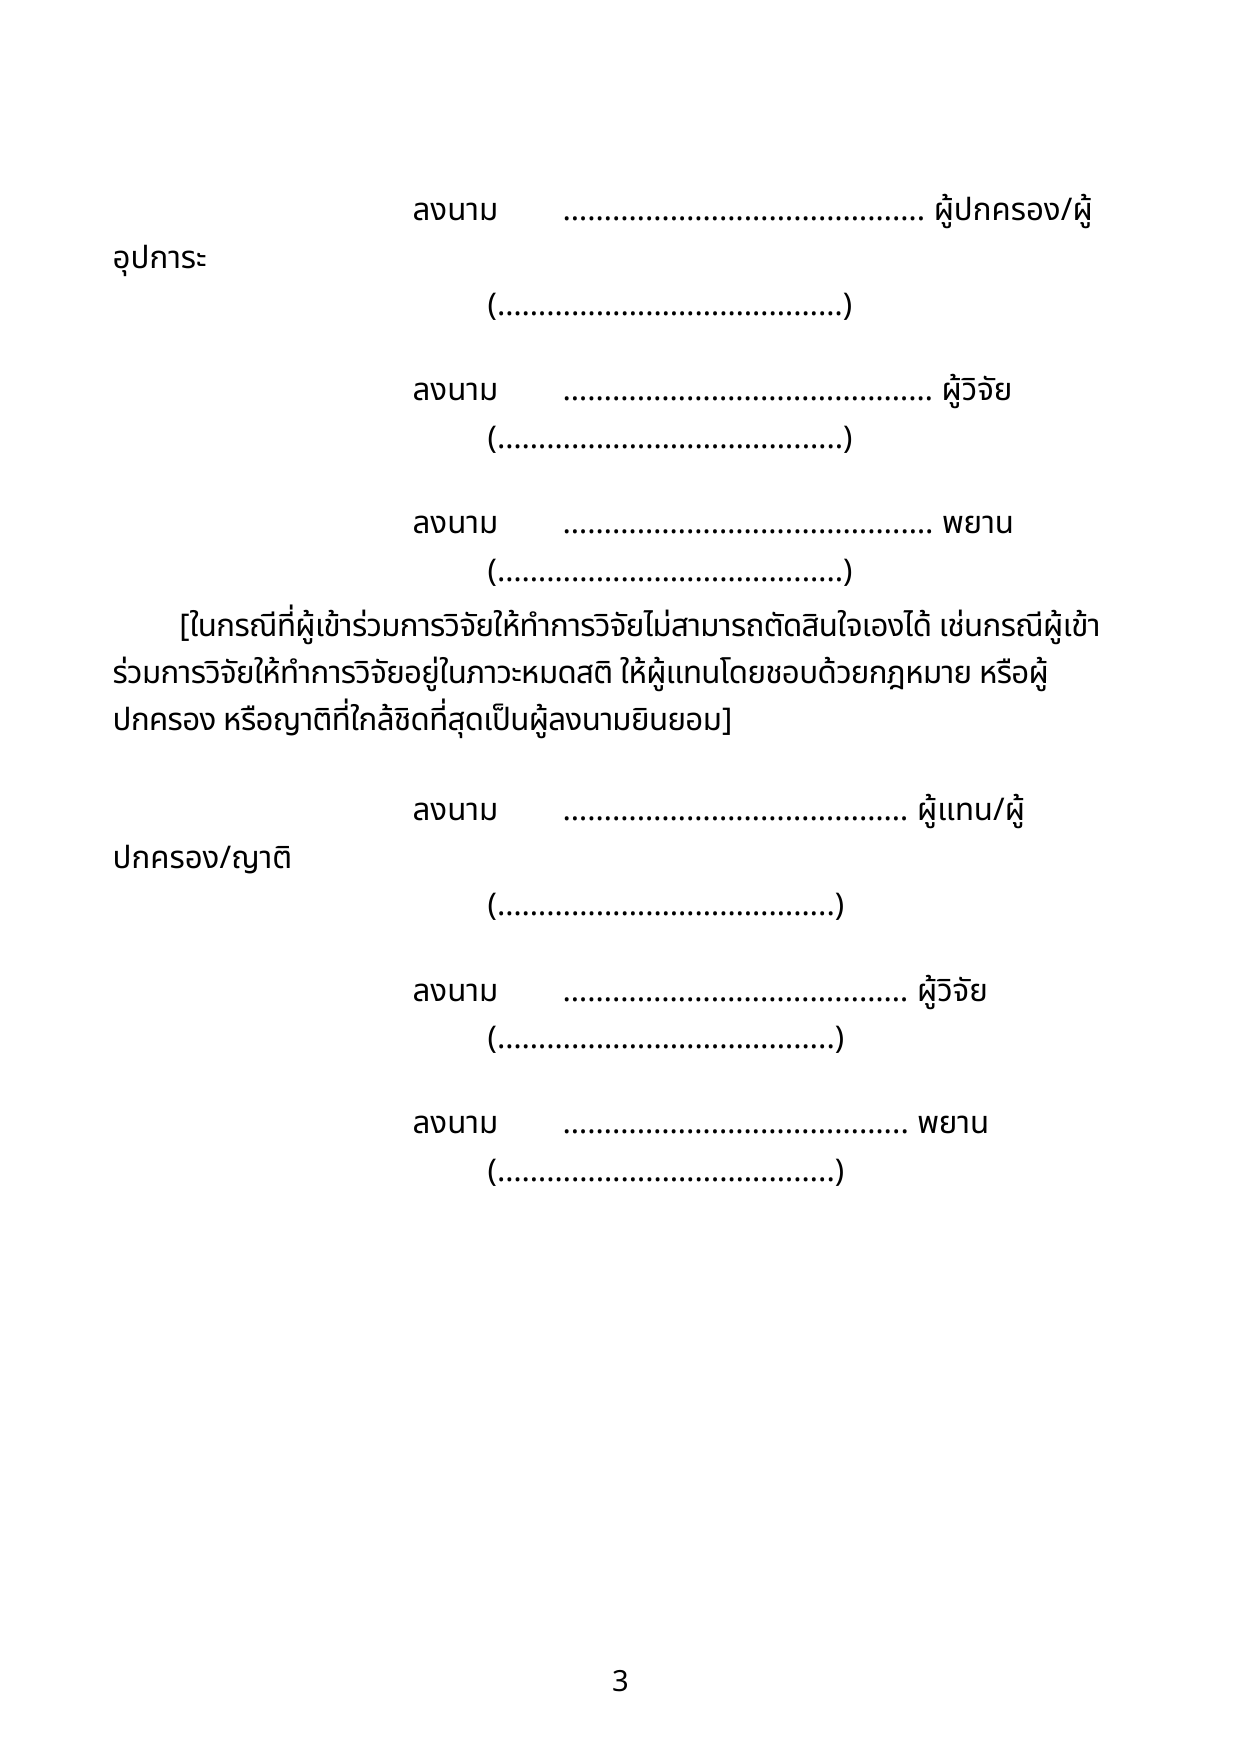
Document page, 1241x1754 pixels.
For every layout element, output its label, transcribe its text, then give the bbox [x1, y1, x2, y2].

subtitle ลงนาม …………………………………… ผู้แทน/ผู้ปกครอง/ญาติ [112, 787, 1128, 882]
text (……………………………….…..) [112, 415, 1128, 457]
text ลงนาม …….………………………………. ผู้ปกครอง/ผู้อุปการะ [112, 187, 1128, 282]
text (…………………………………..) [112, 882, 1128, 925]
text [ในกรณีที่ผู้เข้าร่วมการวิจัยให้ทำการวิจัยไม่สามารถตัดสินใจเองได้ เช่นกรณีผู้เข้าร่วมการวิจัยให้ทำการวิจัยอยู่ในภาวะหมดสติ ให้ผู้แทนโดยชอบด้วยกฎหมาย หรือผู้ปกครอง หรือญาติที่ใกล้ชิดที่สุดเป็นผู้ลงนามยินยอม] [112, 603, 1128, 745]
text (……………………………….…..) [112, 547, 1128, 590]
text ลงนาม …………………………………… ผู้วิจัย [337, 968, 1128, 1015]
text (…………………………………..) [187, 1015, 1128, 1058]
text (…………………………………..) [112, 1148, 1128, 1190]
text ลงนาม …………………………………... พยาน [337, 1100, 1128, 1148]
text ลงนาม ……………………….………….…. พยาน [337, 500, 1128, 547]
text (……………………………………) [412, 282, 1128, 325]
text ลงนาม ……………………………………… ผู้วิจัย [112, 367, 1128, 415]
